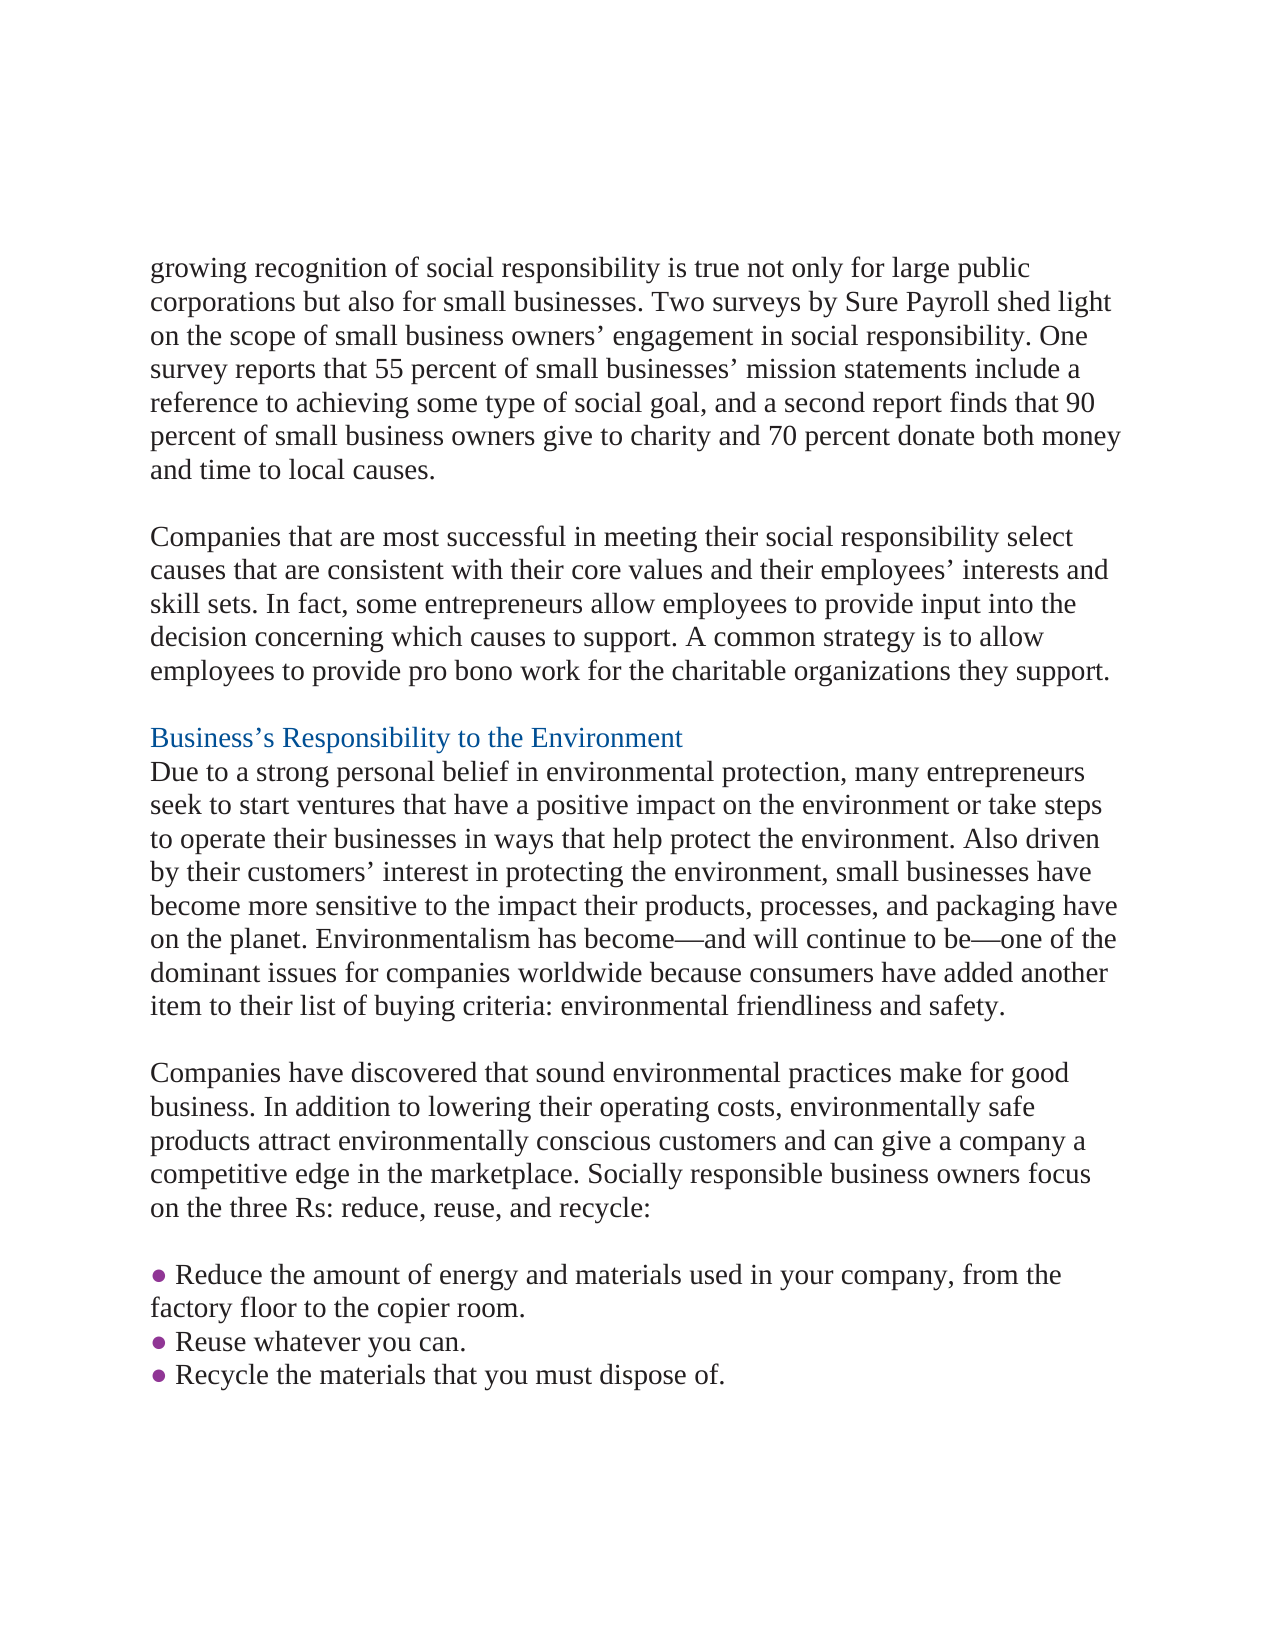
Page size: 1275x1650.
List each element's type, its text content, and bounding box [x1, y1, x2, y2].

text Business’s Responsibility to the Environment [150, 720, 1125, 754]
text Due to a strong personal belief in environmental protection, many entrepreneurs seek to start ventures that have a positive impact on the environment or take steps to operate their businesses in ways that help protect the environment. Also driven by their customers’ interest in protecting the environment, small businesses have become more sensitive to the impact their products, processes, and packaging have on the planet. Environmentalism has become—and will continue to be—one of the dominant issues for companies worldwide because consumers have added another item to their list of buying criteria: environmental friendliness and safety. [150, 754, 1125, 1022]
text ● Reuse whatever you can. [150, 1324, 1125, 1357]
text growing recognition of social responsibility is true not only for large public corporations but also for small businesses. Two surveys by Sure Payroll shed light on the scope of small business owners’ engagement in social responsibility. One survey reports that 55 percent of small businesses’ mission statements include a reference to achieving some type of social goal, and a second report finds that 90 percent of small business owners give to charity and 70 percent donate both money and time to local causes. [150, 251, 1125, 485]
text ● Reduce the amount of energy and materials used in your company, from the factory floor to the copier room. [150, 1257, 1125, 1324]
text ● Recycle the materials that you must dispose of. [150, 1357, 1125, 1391]
text Companies have discovered that sound environmental practices make for good business. In addition to lowering their operating costs, environmentally safe products attract environmentally conscious customers and can give a company a competitive edge in the marketplace. Socially responsible business owners focus on the three Rs: reduce, reuse, and recycle: [150, 1056, 1125, 1223]
text Companies that are most successful in meeting their social responsibility select causes that are consistent with their core values and their employees’ interests and skill sets. In fact, some entrepreneurs allow employees to provide input into the decision concerning which causes to support. A common strategy is to allow employees to provide pro bono work for the charitable organizations they support. [150, 519, 1125, 687]
